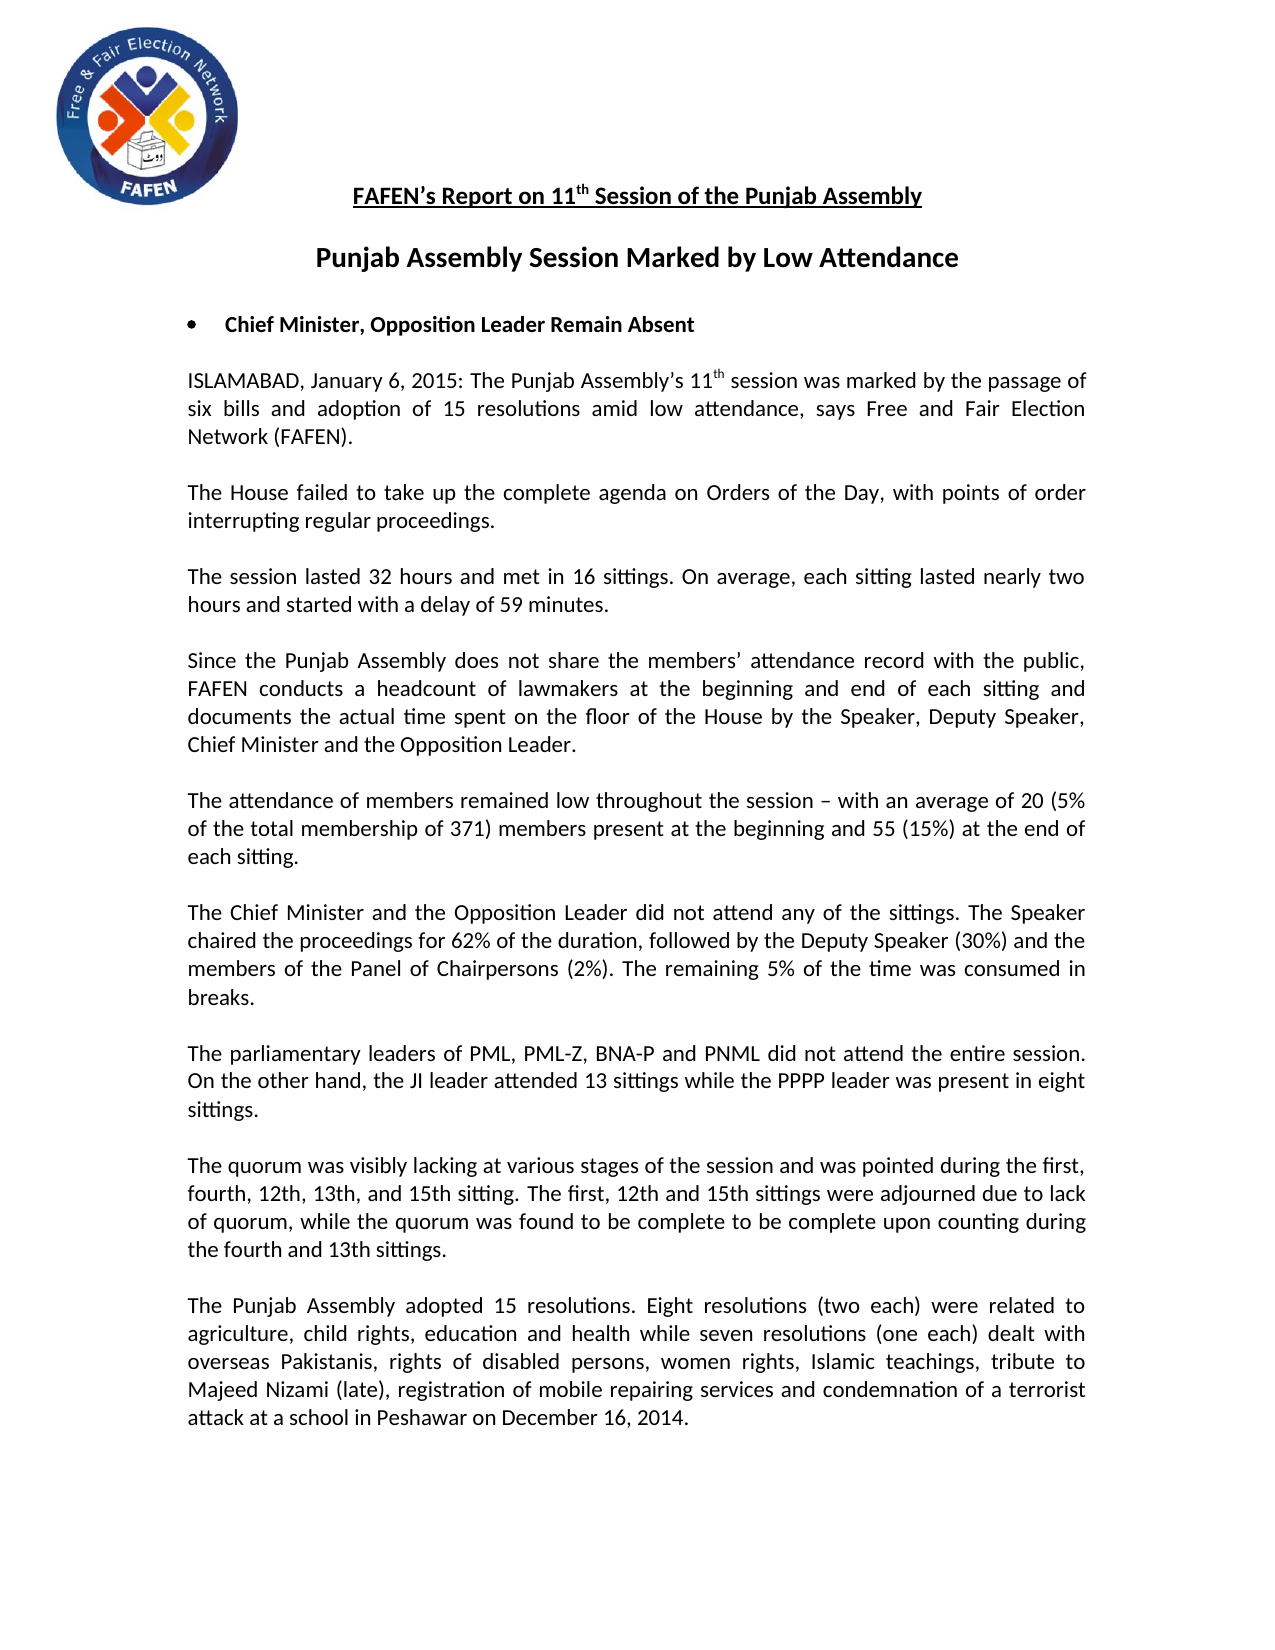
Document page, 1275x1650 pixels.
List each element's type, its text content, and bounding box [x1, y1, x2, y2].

text ISLAMABAD, January 6, 2015: The Punjab Assembly’s 11th session was marked by the passage of six bills and adoption of 15 resolutions amid low attendance, says Free and Fair Election Network (FAFEN). [187, 366, 1087, 450]
text The session lasted 32 hours and met in 16 sittings. On average, each sitting lasted nearly two hours and started with a delay of 59 minutes. [187, 562, 1087, 618]
list Chief Minister, Opposition Leader Remain Absent [187, 310, 1087, 338]
text The House failed to take up the complete agenda on Orders of the Day, with points of order interrupting regular proceedings. [187, 478, 1087, 534]
text The Chief Minister and the Opposition Leader did not attend any of the sittings. The Speaker chaired the proceedings for 62% of the duration, followed by the Deputy Speaker (30%) and the members of the Panel of Chairpersons (2%). The remaining 5% of the time was consumed in breaks. [187, 898, 1087, 1011]
text The parliamentary leaders of PML, PML-Z, BNA-P and PNML did not attend the entire session. On the other hand, the JI leader attended 13 sittings while the PPPP leader was present in eight sittings. [187, 1039, 1087, 1123]
text The quorum was visibly lacking at various stages of the session and was pointed during the first, fourth, 12th, 13th, and 15th sitting. The first, 12th and 15th sittings were adjourned due to lack of quorum, while the quorum was found to be complete to be complete upon counting during the fourth and 13th sittings. [187, 1151, 1087, 1263]
text The attendance of members remained low throughout the session – with an average of 20 (5% of the total membership of 371) members present at the beginning and 55 (15%) at the end of each sitting. [187, 786, 1087, 871]
picture [45, 18, 250, 225]
text Since the Punjab Assembly does not share the members’ attendance record with the public, FAFEN conducts a headcount of lawmakers at the beginning and end of each sitting and documents the actual time spent on the floor of the House by the Speaker, Deputy Speaker, Chief Minister and the Opposition Leader. [187, 646, 1087, 758]
text FAFEN’s Report on 11th Session of the Punjab Assembly [250, 180, 1087, 211]
text Punjab Assembly Session Marked by Low Attendance [187, 239, 1087, 274]
text The Punjab Assembly adopted 15 resolutions. Eight resolutions (two each) were related to agriculture, child rights, education and health while seven resolutions (one each) dealt with overseas Pakistanis, rights of disabled persons, women rights, Islamic teachings, tribute to Majeed Nizami (late), registration of mobile repairing services and condemnation of a terrorist attack at a school in Peshawar on December 16, 2014. [187, 1291, 1087, 1431]
